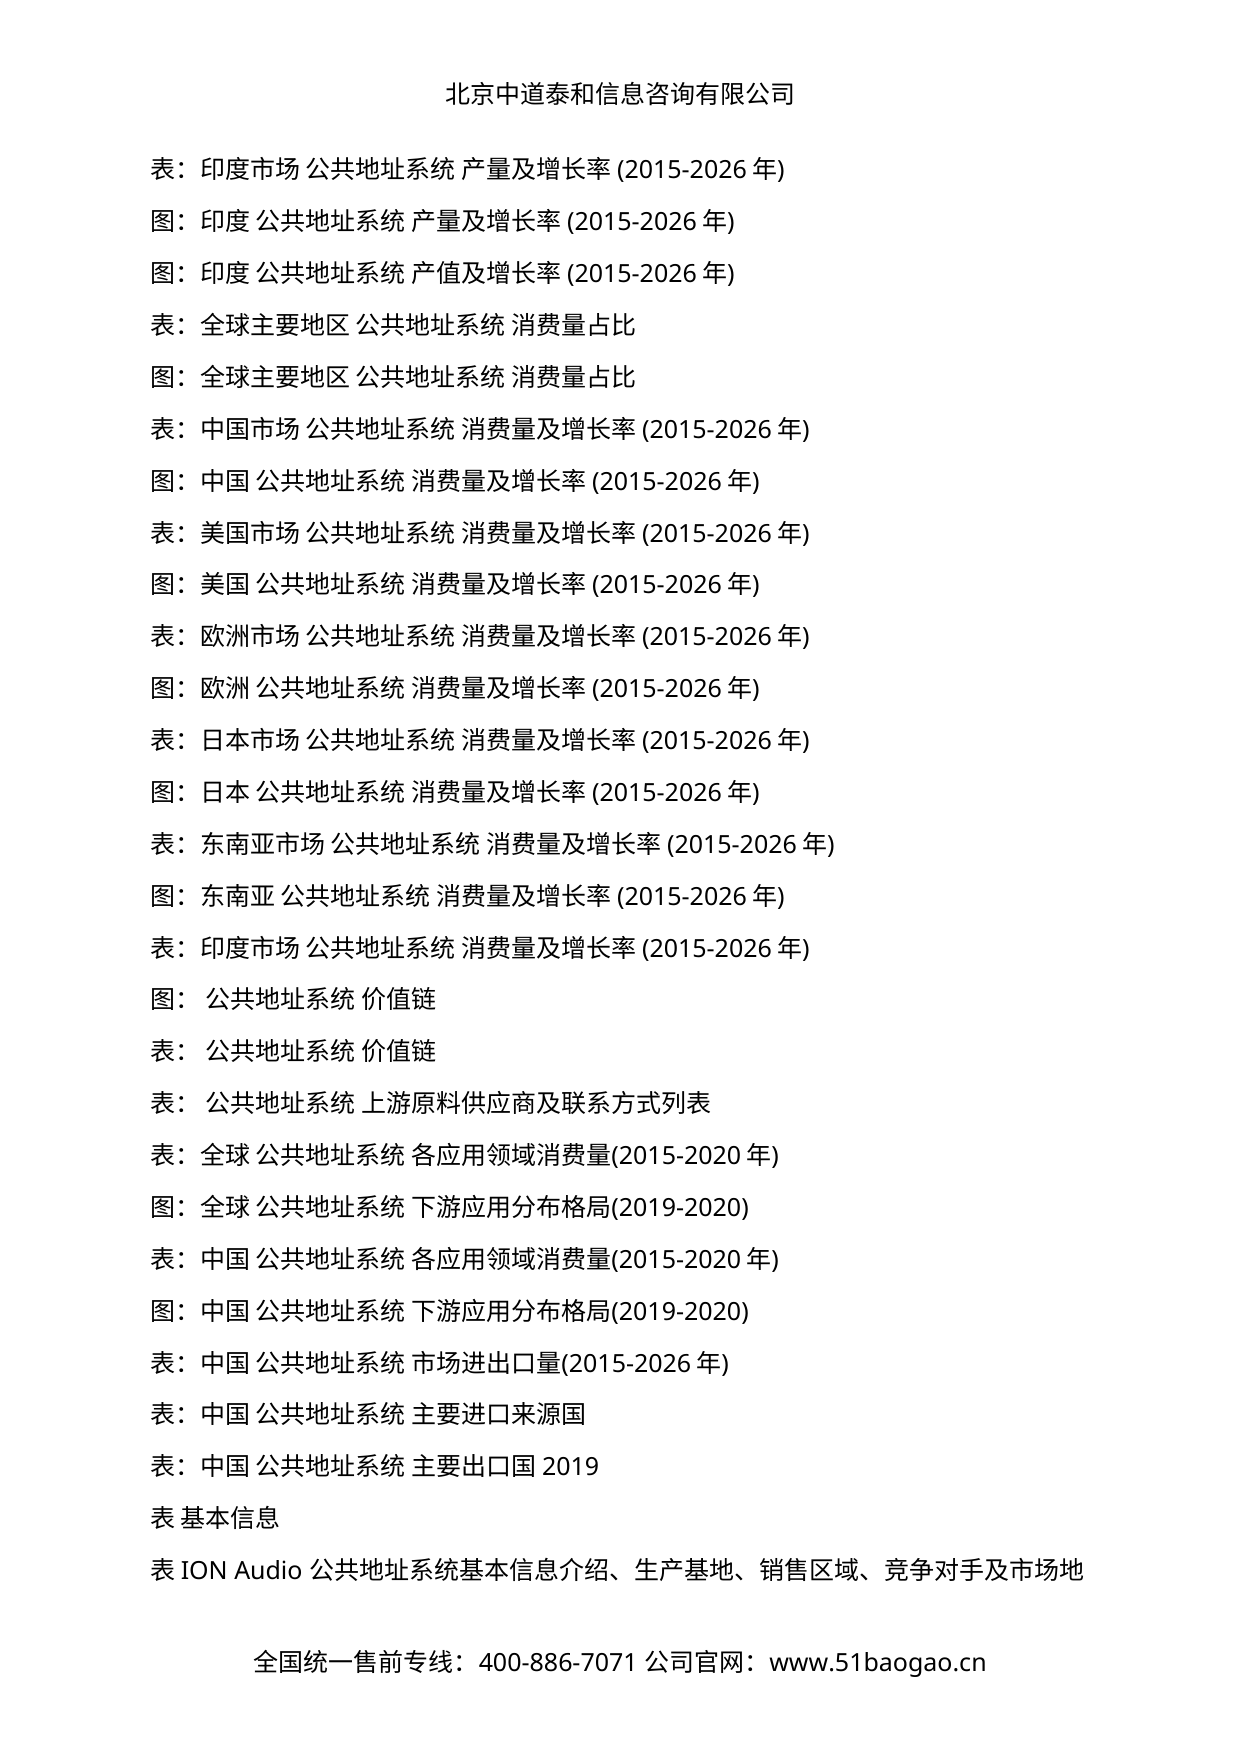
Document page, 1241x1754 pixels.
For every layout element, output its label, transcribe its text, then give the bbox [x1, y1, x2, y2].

text 图：美国 公共地址系统 消费量及增长率 (2015-2026年) [150, 565, 1090, 601]
text 表：中国 公共地址系统 主要进口来源国 [150, 1395, 1090, 1431]
text 表：中国 公共地址系统 市场进出口量(2015-2026年) [150, 1343, 1090, 1379]
text 表：欧洲市场 公共地址系统 消费量及增长率 (2015-2026年) [150, 617, 1090, 653]
text 图：日本 公共地址系统 消费量及增长率 (2015-2026年) [150, 772, 1090, 809]
text 表：中国 公共地址系统 各应用领域消费量(2015-2020年) [150, 1239, 1090, 1276]
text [150, 1551, 1090, 1587]
text 表 基本信息 [150, 1499, 1090, 1535]
text 表： 公共地址系统 上游原料供应商及联系方式列表 [150, 1084, 1090, 1120]
text 表：印度市场 公共地址系统 产量及增长率 (2015-2026年) [150, 150, 1090, 186]
text 表：美国市场 公共地址系统 消费量及增长率 (2015-2026年) [150, 513, 1090, 549]
text 图：东南亚 公共地址系统 消费量及增长率 (2015-2026年) [150, 876, 1090, 912]
text 表： 公共地址系统 价值链 [150, 1032, 1090, 1068]
text 图：全球 公共地址系统 下游应用分布格局(2019-2020) [150, 1187, 1090, 1224]
text 表：全球主要地区 公共地址系统 消费量占比 [150, 306, 1090, 342]
text 图：印度 公共地址系统 产值及增长率 (2015-2026年) [150, 254, 1090, 290]
text 表：中国市场 公共地址系统 消费量及增长率 (2015-2026年) [150, 409, 1090, 446]
text 表：日本市场 公共地址系统 消费量及增长率 (2015-2026年) [150, 721, 1090, 757]
text 图：印度 公共地址系统 产量及增长率 (2015-2026年) [150, 202, 1090, 238]
text 表：中国 公共地址系统 主要出口国 2019 [150, 1447, 1090, 1483]
text 表：印度市场 公共地址系统 消费量及增长率 (2015-2026年) [150, 928, 1090, 964]
text 图：全球主要地区 公共地址系统 消费量占比 [150, 357, 1090, 394]
text 图：中国 公共地址系统 下游应用分布格局(2019-2020) [150, 1291, 1090, 1327]
text 图：欧洲 公共地址系统 消费量及增长率 (2015-2026年) [150, 669, 1090, 705]
text 表：全球 公共地址系统 各应用领域消费量(2015-2020年) [150, 1136, 1090, 1172]
text 图： 公共地址系统 价值链 [150, 980, 1090, 1016]
text 图：中国 公共地址系统 消费量及增长率 (2015-2026年) [150, 461, 1090, 497]
text 表：东南亚市场 公共地址系统 消费量及增长率 (2015-2026年) [150, 824, 1090, 861]
